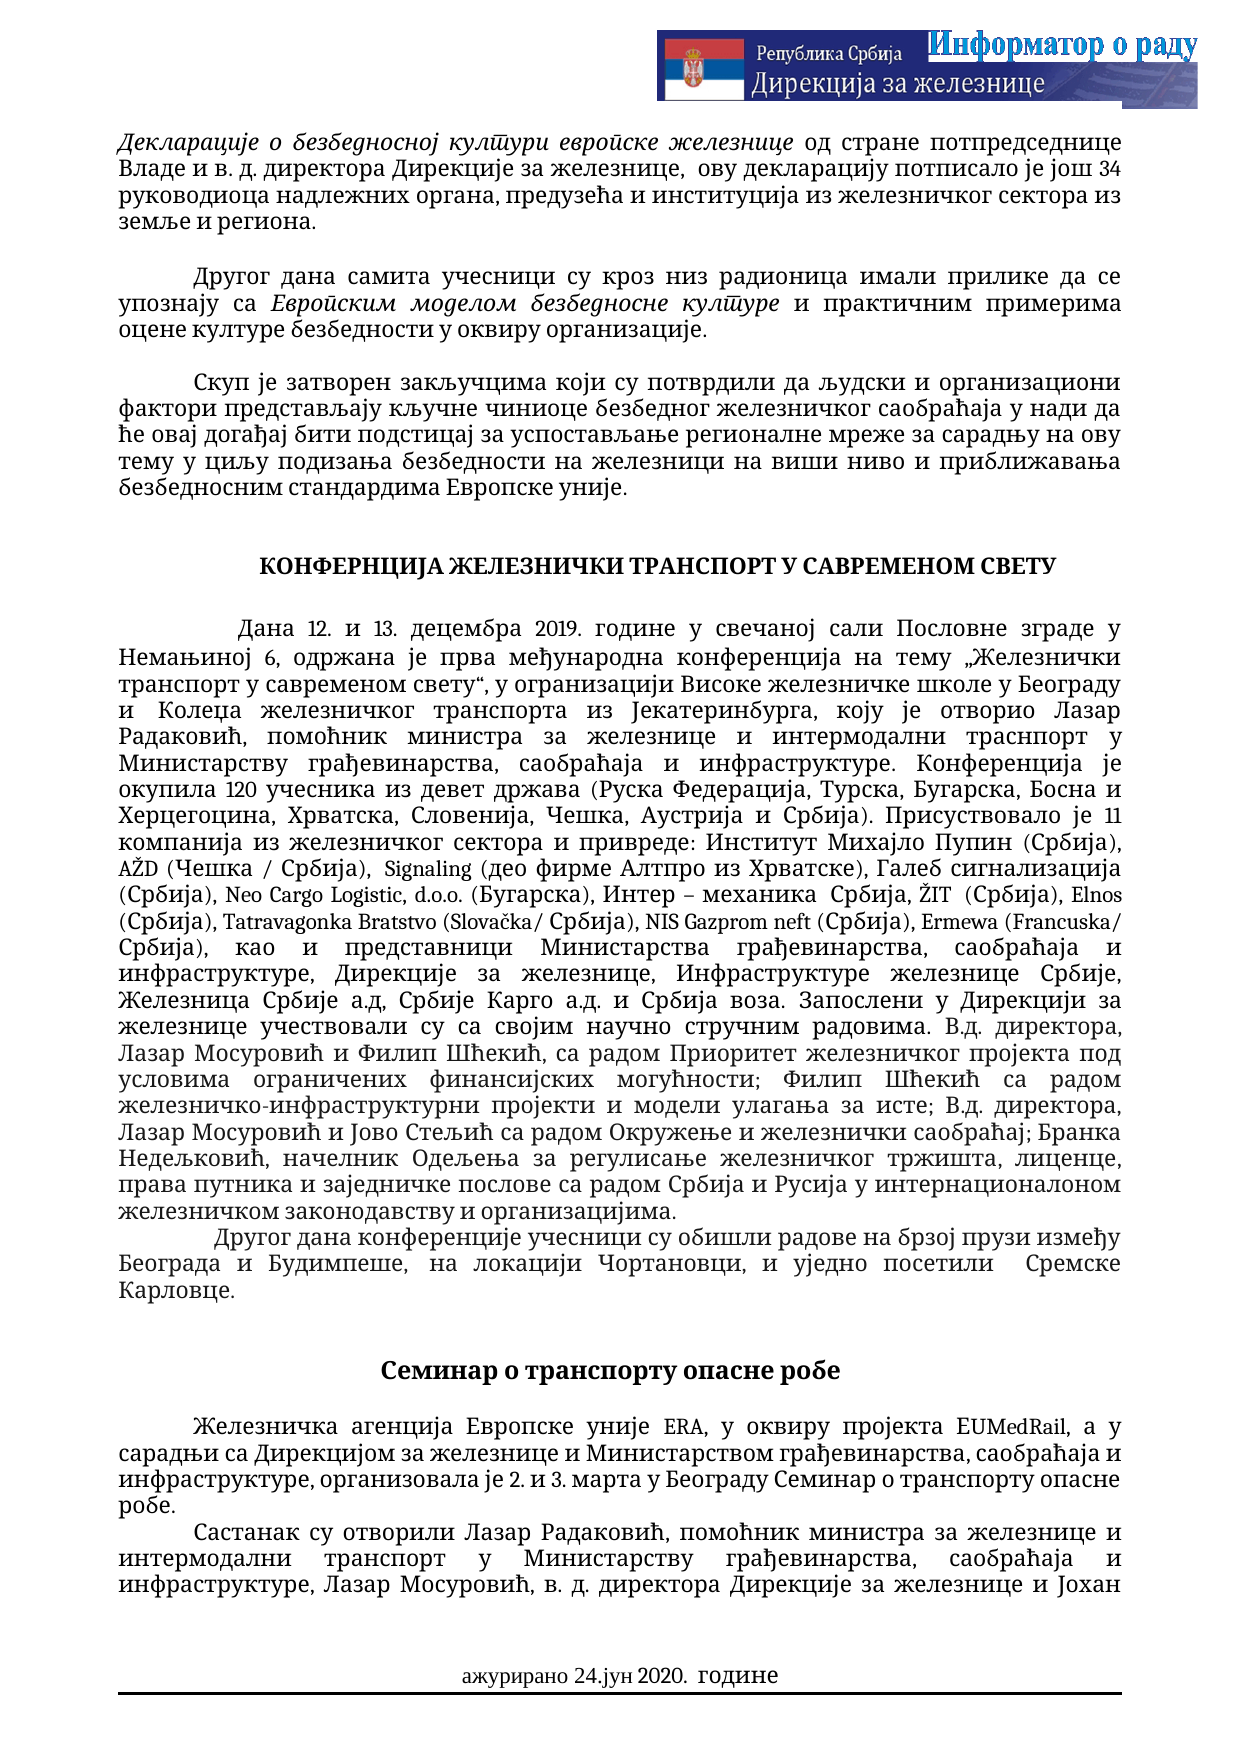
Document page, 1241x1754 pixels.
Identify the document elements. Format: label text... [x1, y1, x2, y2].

text Другог дана самита учесници су кроз низ радионица имали прилике да се упознају са Европским моделом безбедносне културе и практичним примерима оцене културе безбедности у оквиру организације. [118, 264, 1122, 343]
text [118, 1519, 1122, 1598]
picture [937, 30, 943, 44]
text Дана 12. и 13. децембра 2019. године у свечаној сали Пословне зграде у Немањиној 6, одржана је прва међународна конференција на тему „Железнички транспорт у савременом свету“, у огранизацији Високе железничке школе у Београду и Колеџа железничког транспорта из Јекатеринбурга, коју је отворио Лазар Радаковић, помоћник министра за железнице и интермодални траснпорт у Министарству грађевинарства, саобраћаја и инфраструктуре. Конференција је окупила 120 учесника из девет држава (Руска Федерација, Турска, Бугарска, Босна и Херцегоцина, Хрватска, Словенија, Чешка, Аустрија и Србија). Присуствовало је 11 компанија из железничког сектора и привреде: Институт Михајло Пупин (Србија), AŽD (Чешка / Србија), Signaling (део фирме Алтпро из Хрватске), Галеб сигнализација (Србија), Neo Cargo Logistic, d.o.o. (Бугарска), Интер – механика Србија, ŽIT (Србија), Elnos (Србија), Tatravagonka Bratstvo (Slovačka/ Србија), NIS Gazprom neft (Србија), Ermewa (Francuska/ Србија), као и представници Министарства грађевинарства, саобраћаја и инфраструктуре, Дирекције за железнице, Инфраструктуре железнице Србије, Железница Србије а.д, Србије Карго а.д. и Србија воза. Запослени у Дирекцији за железнице учествовали су са својим научно стручним радовима. В.д. директора, Лазар Мосуровић и Филип Шћекић, са радом Приоритет железничког пројекта под условима ограничених финансијских могућности; Филип Шћекић са радом железничко-инфраструктурни пројекти и модели улагања за исте; В.д. директора, Лазар Мосуровић и Јово Стељић са радом Окружење и железнички саобраћај; Бранка Недељковић, начелник Одељења за регулисање железничког тржишта, лиценце, права путника и заједничке послове са радом Србија и Русија у интернационалоном железничком законодавству и организацијима. [118, 607, 1122, 1225]
text Железничка агенција Европске уније ERA, у оквиру пројекта ЕUMedRail, а у сарадњи са Дирекцијом за железнице и Министарством грађевинарства, саобраћаја и инфраструктуре, организовала је 2. и 3. марта у Београду Семинар о транспорту опасне робе. [118, 1414, 1122, 1519]
text Другог дана конференције учесници су обишли радове на брзој прузи између Београда и Будимпеше, на локацији Чортановци, и уједно посетили Сремске Карловце. [118, 1225, 1122, 1304]
text Скуп је затворен закључцима који су потврдили да људски и организациони фактори представљају кључне чиниоце безбедног железничког саобраћаја у нади да ће овај догађај бити подстицај за успостављање регионалне мреже за сарадњу на ову тему у циљу подизања безбедности на железници на виши ниво и приближавања безбедносним стандардима Европске уније. [118, 369, 1122, 501]
text КОНФЕРНЦИЈА ЖЕЛЕЗНИЧКИ ТРАНСПОРТ У САВРЕМЕНОМ СВЕТУ [118, 554, 1122, 580]
text Семинар о транспорту опасне робе [118, 1357, 1122, 1385]
picture [657, 30, 1198, 109]
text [118, 130, 1122, 235]
